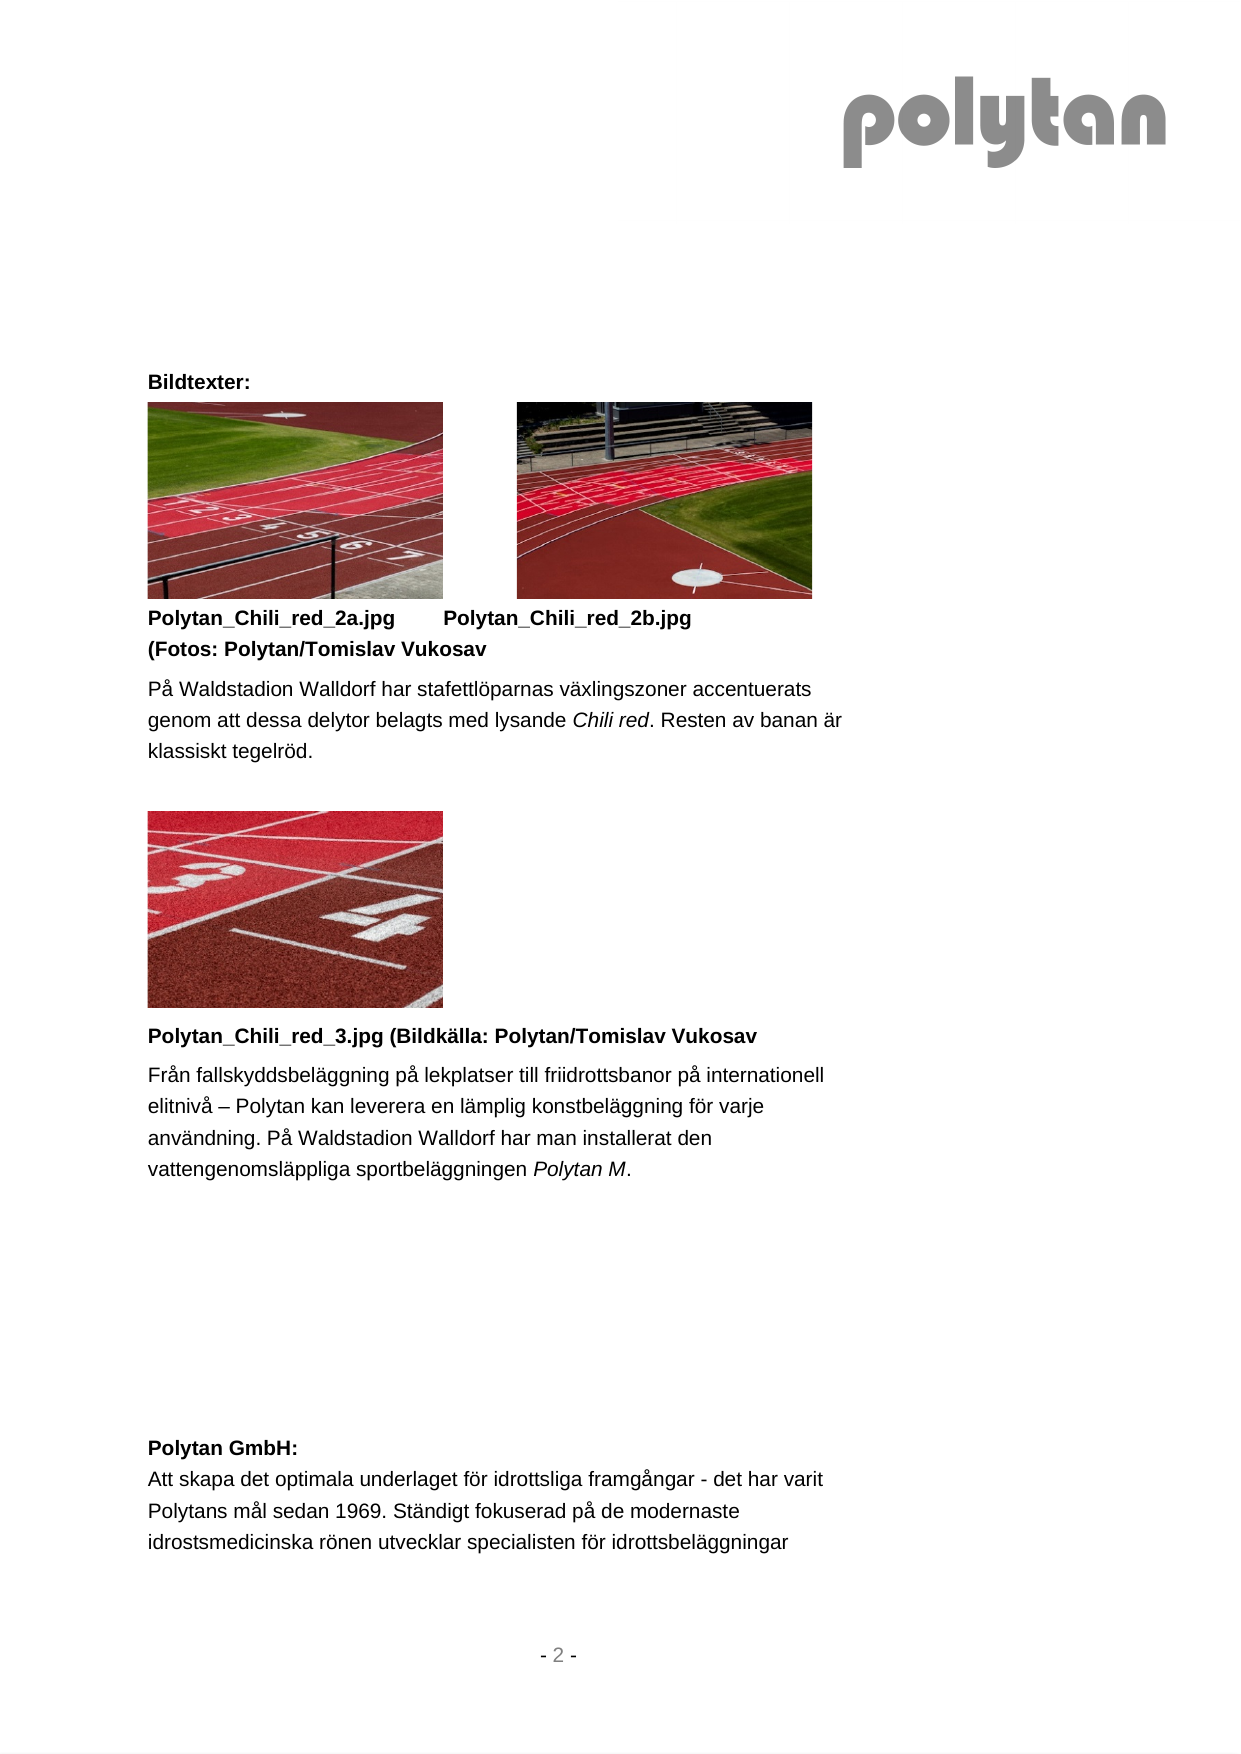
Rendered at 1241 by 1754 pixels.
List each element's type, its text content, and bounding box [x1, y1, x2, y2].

picture [617, 1, 1241, 224]
text På Waldstadion Walldorf har stafettlöparnas växlingszoner accentuerats genom att dessa delytor belagts med lysande Chili red. Resten av banan är klassiskt tegelröd. [148, 669, 856, 763]
picture [516, 402, 813, 599]
picture [147, 811, 443, 1008]
picture [147, 402, 443, 599]
text Polytan_Chili_red_3.jpg (Bildkälla: Polytan/Tomislav Vukosav [148, 1016, 856, 1047]
text Från fallskyddsbeläggning på lekplatser till friidrottsbanor på internationell elitnivå – Polytan kan leverera en lämplig konstbeläggning för varje användning. På Waldstadion Walldorf har man installerat den vattengenomsläppliga sportbeläggningen Polytan M. [148, 1056, 856, 1181]
text Bildtexter: [148, 362, 856, 394]
